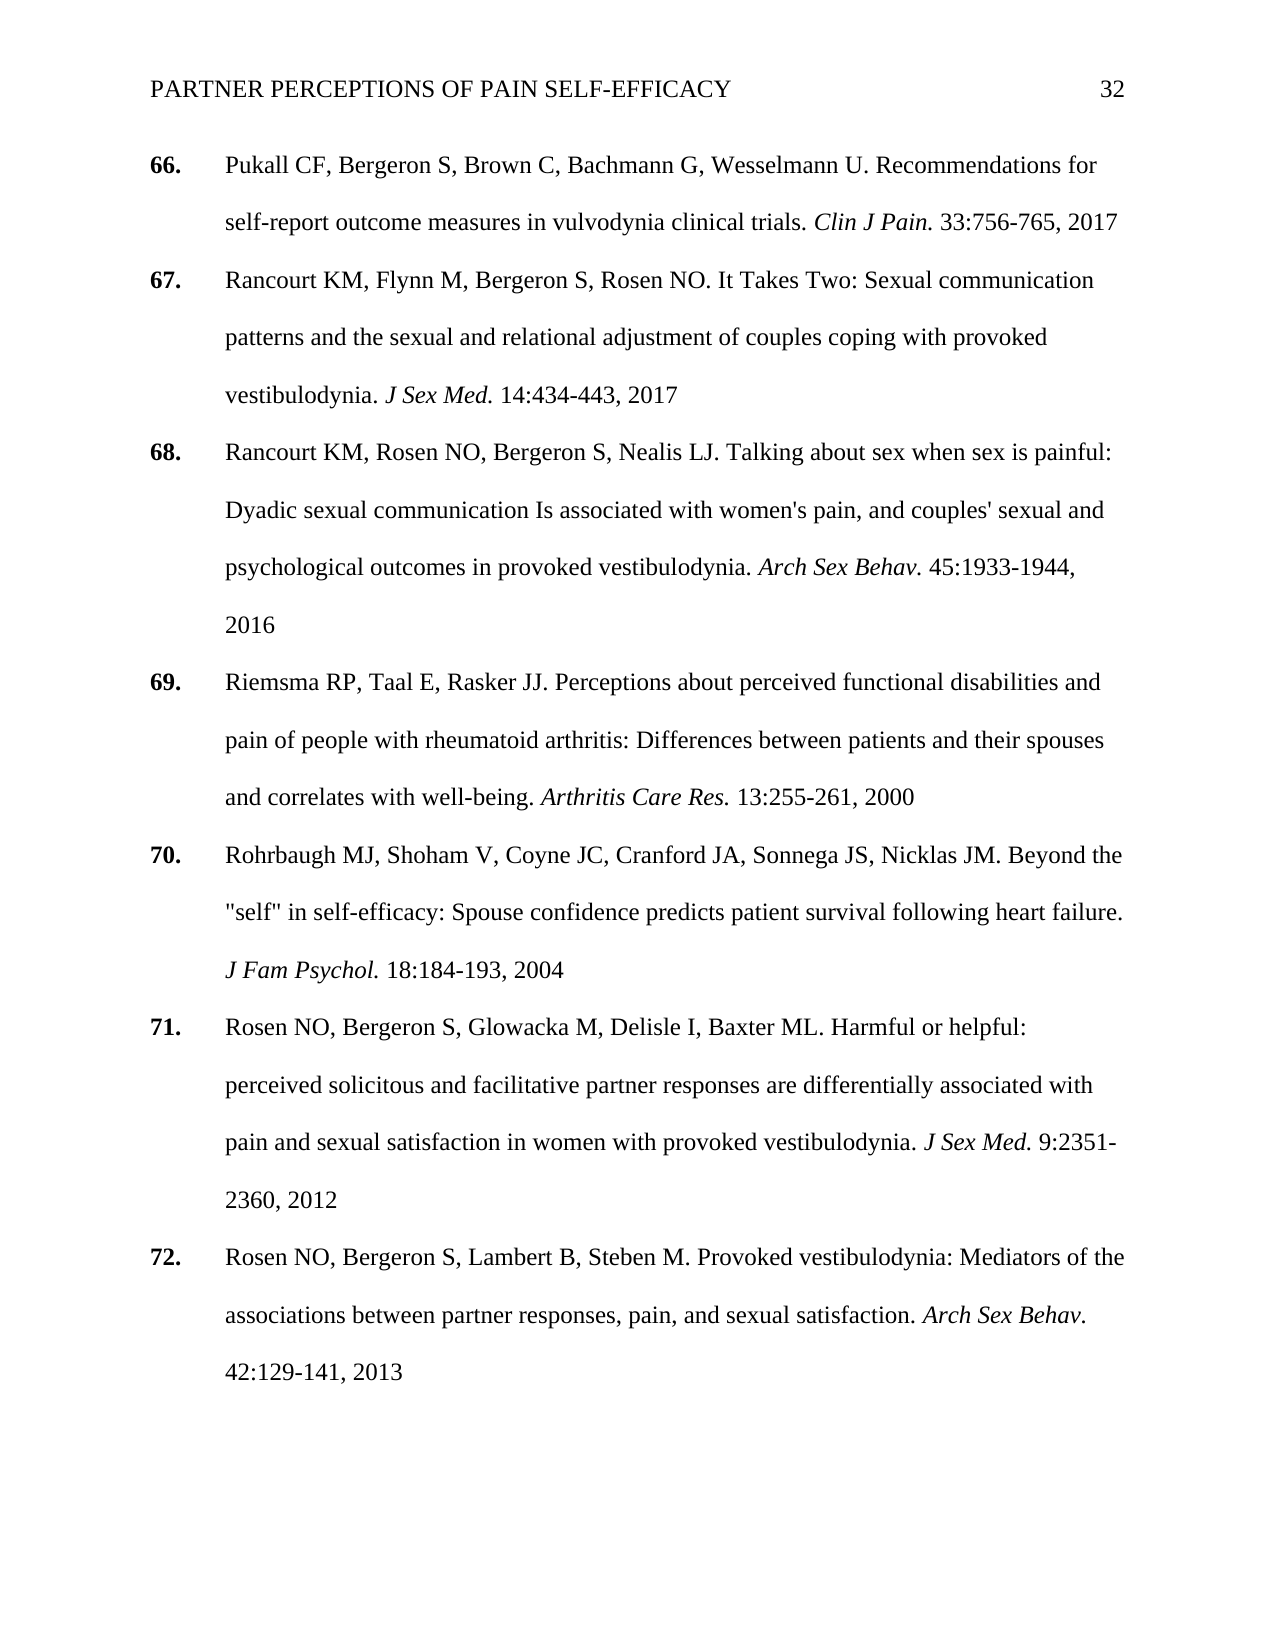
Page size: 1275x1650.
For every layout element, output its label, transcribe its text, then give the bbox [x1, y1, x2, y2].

text 72. Rosen NO, Bergeron S, Lambert B, Steben M. Provoked vestibulodynia: Mediators of the associations between partner responses, pain, and sexual satisfaction. Arch Sex Behav. 42:129-141, 2013 [150, 1242, 1125, 1386]
text 66. Pukall CF, Bergeron S, Brown C, Bachmann G, Wesselmann U. Recommendations for self-report outcome measures in vulvodynia clinical trials. Clin J Pain. 33:756-765, 2017 [150, 150, 1125, 236]
text 71. Rosen NO, Bergeron S, Glowacka M, Delisle I, Baxter ML. Harmful or helpful: perceived solicitous and facilitative partner responses are differentially associated with pain and sexual satisfaction in women with provoked vestibulodynia. J Sex Med. 9:2351-2360, 2012 [150, 1012, 1125, 1214]
text 67. Rancourt KM, Flynn M, Bergeron S, Rosen NO. It Takes Two: Sexual communication patterns and the sexual and relational adjustment of couples coping with provoked vestibulodynia. J Sex Med. 14:434-443, 2017 [150, 265, 1125, 409]
text 70. Rohrbaugh MJ, Shoham V, Coyne JC, Cranford JA, Sonnega JS, Nicklas JM. Beyond the "self" in self-efficacy: Spouse confidence predicts patient survival following heart failure. J Fam Psychol. 18:184-193, 2004 [150, 840, 1125, 984]
text 68. Rancourt KM, Rosen NO, Bergeron S, Nealis LJ. Talking about sex when sex is painful: Dyadic sexual communication Is associated with women's pain, and couples' sexual and psychological outcomes in provoked vestibulodynia. Arch Sex Behav. 45:1933-1944, 2016 [150, 437, 1125, 639]
text 69. Riemsma RP, Taal E, Rasker JJ. Perceptions about perceived functional disabilities and pain of people with rheumatoid arthritis: Differences between patients and their spouses and correlates with well-being. Arthritis Care Res. 13:255-261, 2000 [150, 667, 1125, 811]
